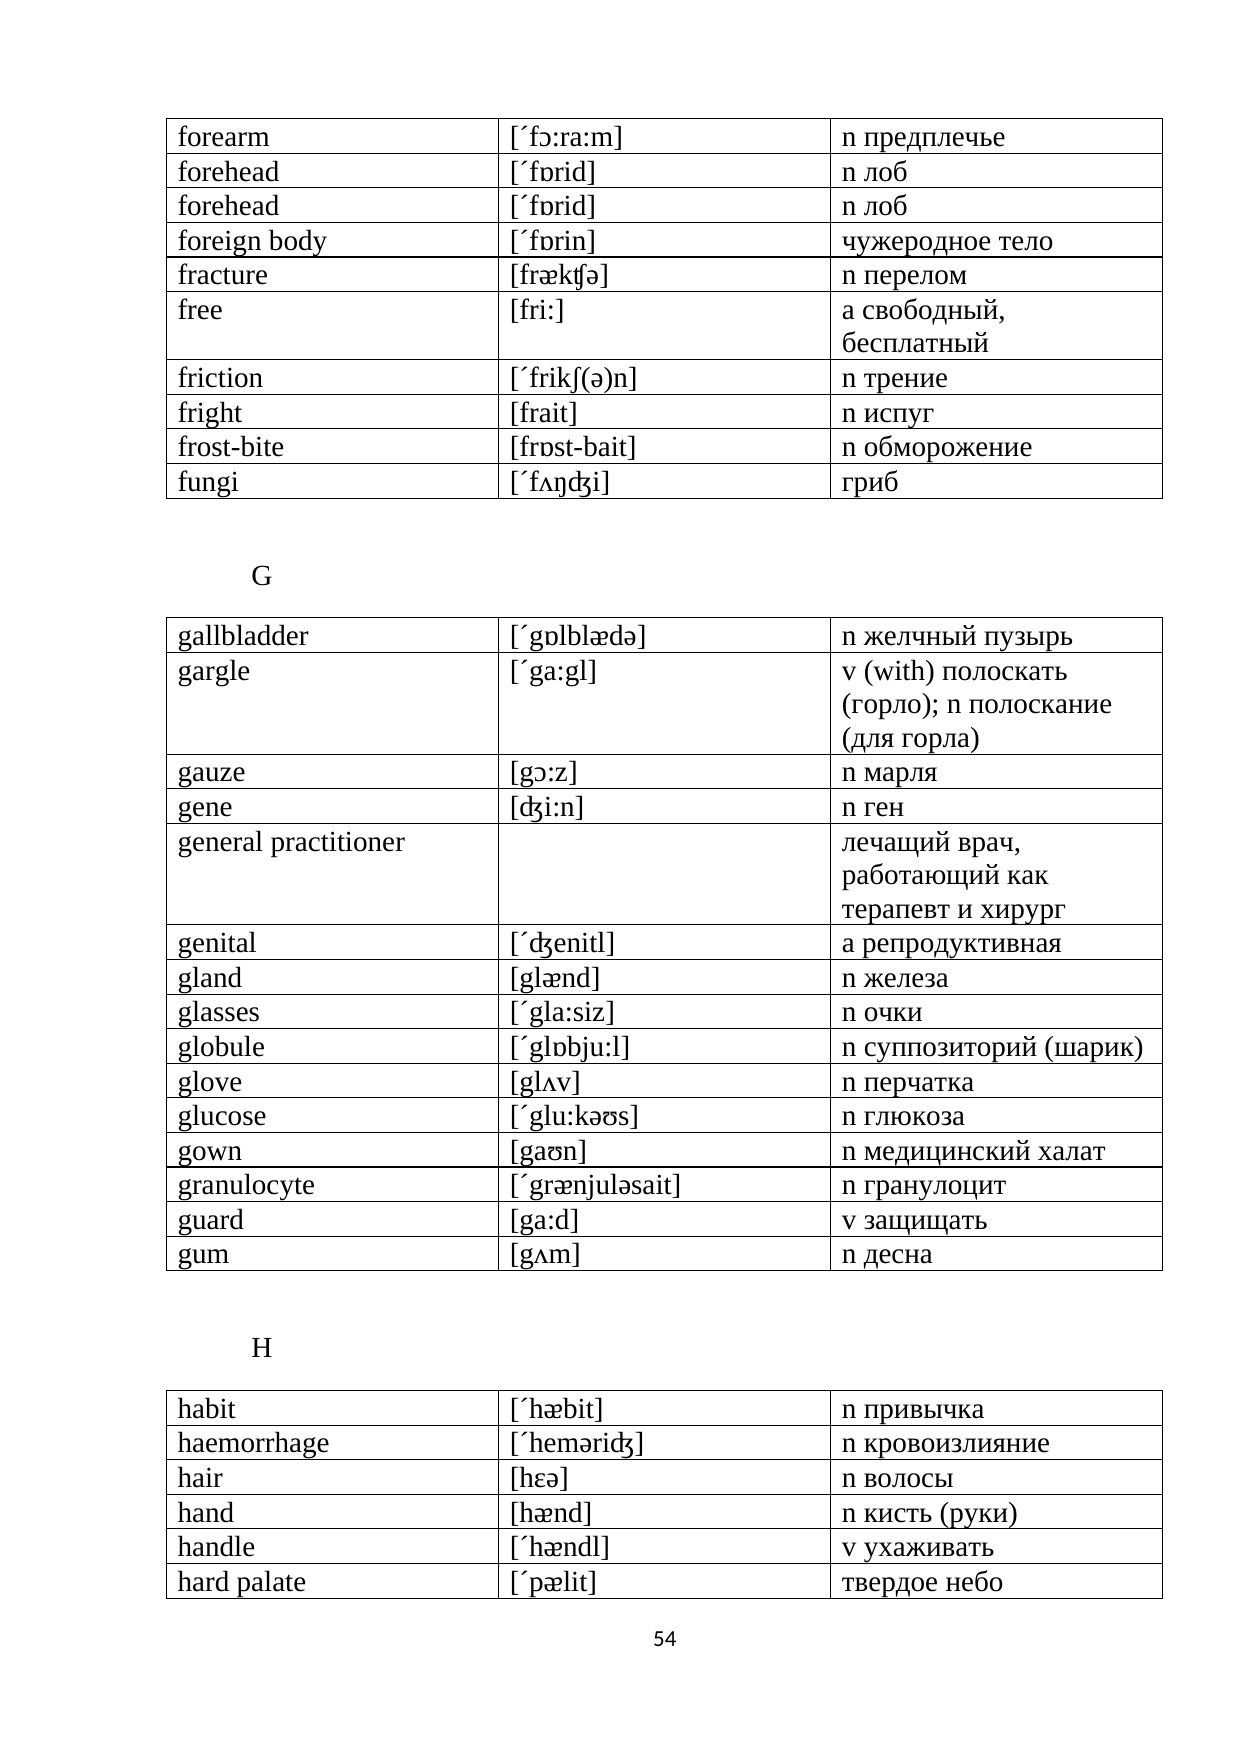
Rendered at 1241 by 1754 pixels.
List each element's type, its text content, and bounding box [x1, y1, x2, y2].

table_cell gargle [167, 653, 498, 753]
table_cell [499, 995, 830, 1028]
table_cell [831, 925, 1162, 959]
text G [177, 558, 1152, 591]
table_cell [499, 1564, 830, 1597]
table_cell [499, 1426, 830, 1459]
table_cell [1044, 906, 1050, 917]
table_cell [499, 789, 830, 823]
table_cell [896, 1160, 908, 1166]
table_cell frost-bite [167, 429, 498, 463]
table_cell чужеродное тело [831, 223, 1162, 256]
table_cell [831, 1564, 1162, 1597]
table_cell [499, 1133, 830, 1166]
table_cell [frᴂkʧə] [499, 258, 830, 291]
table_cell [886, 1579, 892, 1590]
table_cell [ˊfɔ:ra:m] [499, 119, 830, 153]
table_cell fright [167, 395, 498, 428]
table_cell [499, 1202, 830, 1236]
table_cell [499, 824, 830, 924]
table_header gallbladder [167, 618, 498, 652]
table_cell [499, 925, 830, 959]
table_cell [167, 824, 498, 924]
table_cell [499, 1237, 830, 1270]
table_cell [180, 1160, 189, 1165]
table_cell гриб [831, 464, 1162, 497]
table_header n желчный пузырь [831, 618, 1162, 652]
table_cell [frait] [499, 395, 830, 428]
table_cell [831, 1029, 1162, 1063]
table_cell forehead [167, 154, 498, 187]
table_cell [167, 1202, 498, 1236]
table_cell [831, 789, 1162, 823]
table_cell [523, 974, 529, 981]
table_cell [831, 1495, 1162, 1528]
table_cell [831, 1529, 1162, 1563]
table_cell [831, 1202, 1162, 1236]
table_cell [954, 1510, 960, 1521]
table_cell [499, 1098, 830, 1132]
table_cell [ˊga:gl] [499, 653, 830, 753]
table_cell [fri:] [499, 292, 830, 359]
table_cell n обморожение [831, 429, 1162, 463]
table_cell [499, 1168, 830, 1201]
table_cell [gɔ:z] [499, 755, 830, 788]
table_cell a свободный, бесплатный [831, 292, 1162, 359]
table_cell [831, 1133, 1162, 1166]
table_cell fracture [167, 258, 498, 291]
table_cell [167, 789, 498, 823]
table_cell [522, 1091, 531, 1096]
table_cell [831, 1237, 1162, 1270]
table_cell n трение [831, 360, 1162, 394]
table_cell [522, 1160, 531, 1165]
table_cell [ˊfrikʃ(ə)n] [499, 360, 830, 394]
table_cell n лоб [831, 188, 1162, 222]
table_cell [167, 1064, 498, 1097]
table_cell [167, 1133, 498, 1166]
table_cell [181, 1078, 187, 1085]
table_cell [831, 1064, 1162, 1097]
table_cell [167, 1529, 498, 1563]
table_cell [ˊfᴧŋʤi] [499, 464, 830, 497]
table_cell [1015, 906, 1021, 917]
table_cell foreign body [167, 223, 498, 256]
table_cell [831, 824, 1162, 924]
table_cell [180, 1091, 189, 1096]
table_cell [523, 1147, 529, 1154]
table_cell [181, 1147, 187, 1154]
table_cell n испуг [831, 395, 1162, 428]
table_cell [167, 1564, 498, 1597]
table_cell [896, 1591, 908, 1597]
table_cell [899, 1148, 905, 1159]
table_cell fungi [167, 464, 498, 497]
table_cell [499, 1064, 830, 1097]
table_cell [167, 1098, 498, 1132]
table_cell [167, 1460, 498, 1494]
table_cell friction [167, 360, 498, 394]
table_header [ˊgɒlblᴂdə] [499, 618, 830, 652]
table_cell gauze [167, 755, 498, 788]
text H [177, 1331, 1152, 1364]
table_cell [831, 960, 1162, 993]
table_cell [ˊfɒrid] [499, 154, 830, 187]
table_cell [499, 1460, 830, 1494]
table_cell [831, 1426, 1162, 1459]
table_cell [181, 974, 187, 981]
table_cell forearm [167, 119, 498, 153]
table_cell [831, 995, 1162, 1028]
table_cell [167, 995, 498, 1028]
table_cell n перелом [831, 258, 1162, 291]
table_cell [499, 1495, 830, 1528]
table_cell [ˊfɒrin] [499, 223, 830, 256]
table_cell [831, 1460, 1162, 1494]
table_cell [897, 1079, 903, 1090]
table_cell [ˊfɒrid] [499, 188, 830, 222]
table_cell n предплечье [831, 119, 1162, 153]
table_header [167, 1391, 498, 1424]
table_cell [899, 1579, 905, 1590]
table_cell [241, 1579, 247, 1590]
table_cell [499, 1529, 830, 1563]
table_cell free [167, 292, 498, 359]
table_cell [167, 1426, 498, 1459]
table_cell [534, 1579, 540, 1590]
table_cell n лоб [831, 154, 1162, 187]
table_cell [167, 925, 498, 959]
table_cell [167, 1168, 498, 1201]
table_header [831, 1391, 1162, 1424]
table_cell forehead [167, 188, 498, 222]
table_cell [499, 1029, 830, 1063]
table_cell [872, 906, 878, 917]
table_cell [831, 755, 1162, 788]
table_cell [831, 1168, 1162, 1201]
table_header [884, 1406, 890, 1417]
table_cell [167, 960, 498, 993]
table_cell v (with) полоскать (горло); n полоскание (для горла) [831, 653, 1162, 753]
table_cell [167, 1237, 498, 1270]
table_cell [frɒst-bait] [499, 429, 830, 463]
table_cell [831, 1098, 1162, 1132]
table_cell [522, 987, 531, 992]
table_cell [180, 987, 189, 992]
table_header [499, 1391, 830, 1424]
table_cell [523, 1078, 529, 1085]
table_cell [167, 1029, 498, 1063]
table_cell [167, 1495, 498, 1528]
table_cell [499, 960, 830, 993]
